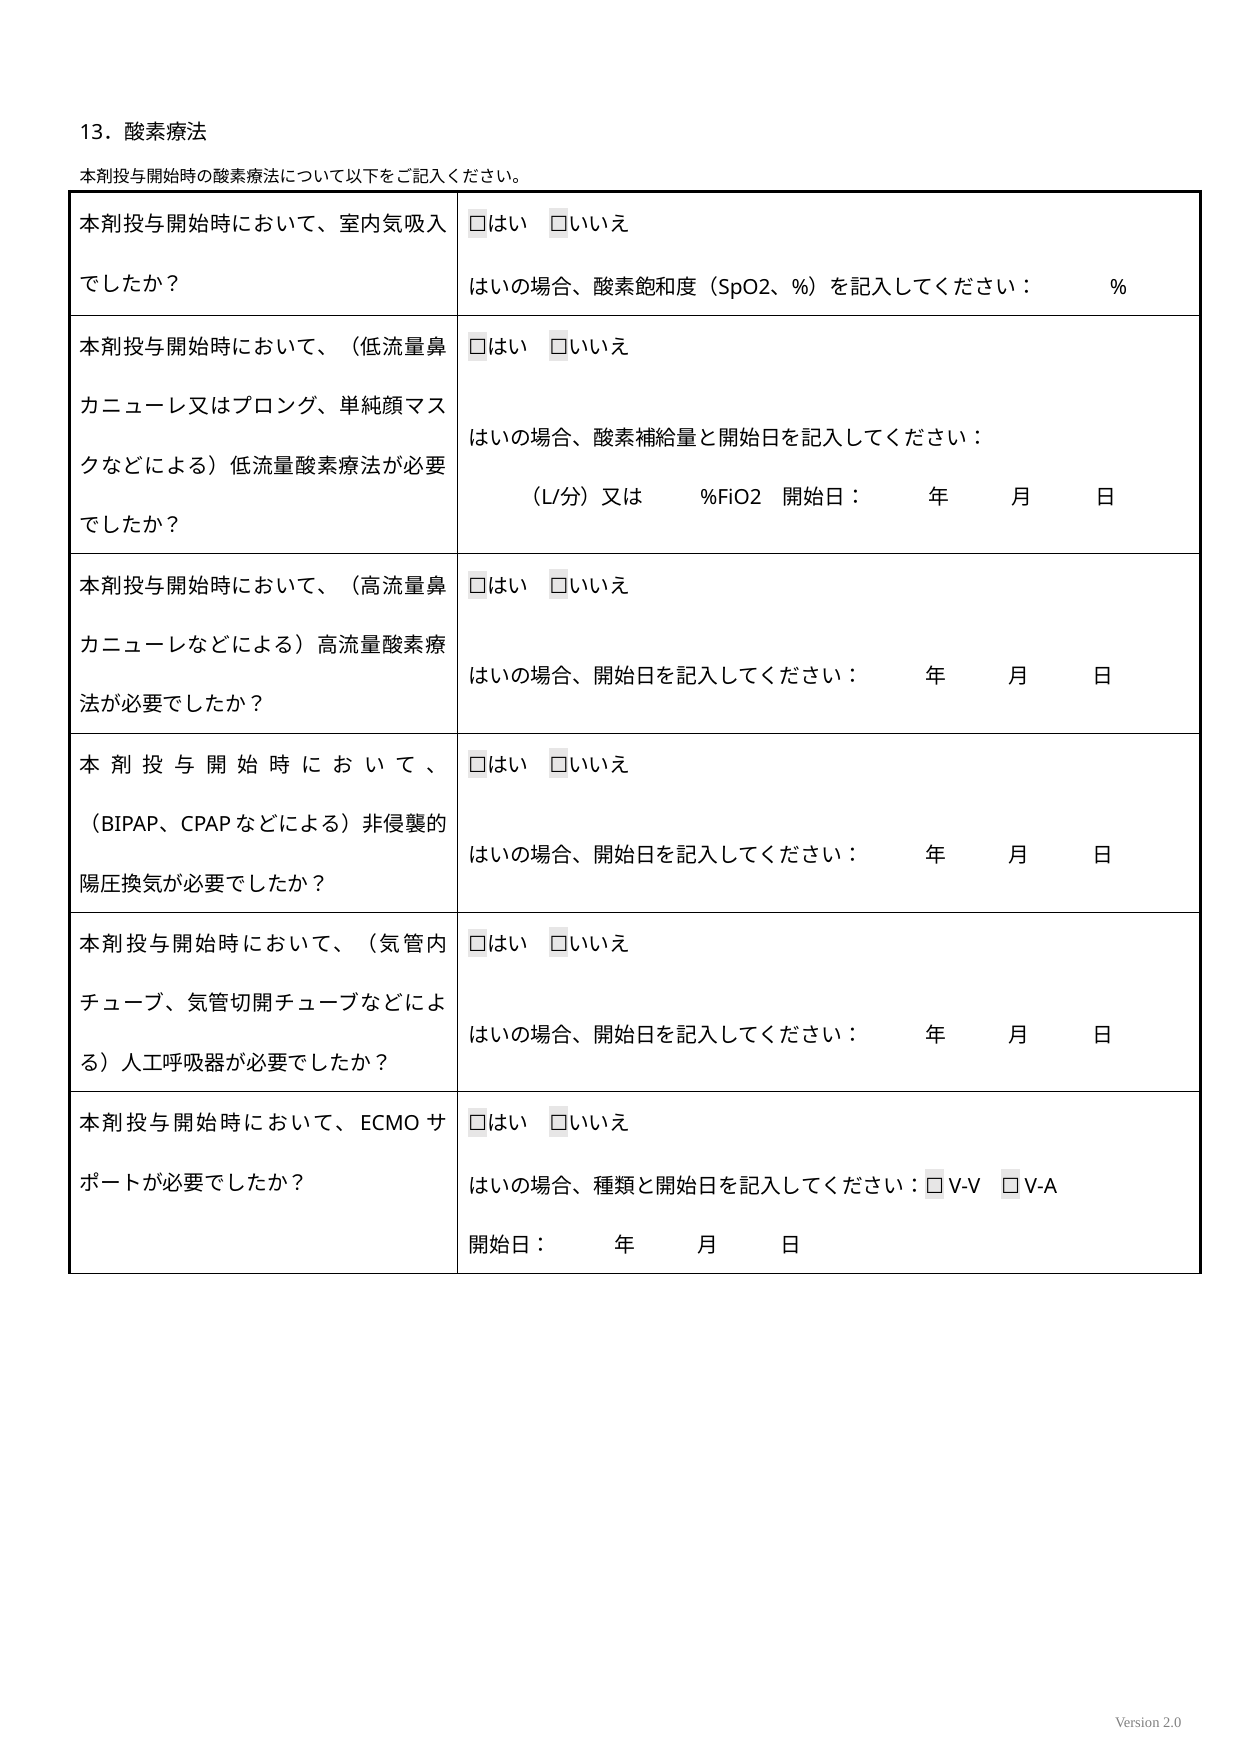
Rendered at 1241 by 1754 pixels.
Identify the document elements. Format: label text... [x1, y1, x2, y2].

table_header 13．酸素療法 本剤投与開始時の酸素療法について以下をご記入ください。 [69, 101, 1201, 190]
table_cell 本剤投与開始時において、（気管内チューブ、気管切開チューブなどによる）人工呼吸器が必要でしたか？ [71, 913, 457, 1091]
table_cell はい いいえ [458, 193, 1199, 252]
table_cell はいの場合、開始日を記入してください： [458, 793, 1199, 912]
table_cell 本剤投与開始時において、ECMOサポートが必要でしたか？ [71, 1092, 457, 1273]
table_cell はいの場合、酸素飽和度（SpO2、%）を記入してください： % [458, 252, 1199, 315]
table_cell はいの場合、開始日を記入してください： [458, 972, 1199, 1091]
table_cell 本剤投与開始時において、（BIPAP、CPAPなどによる）非侵襲的陽圧換気が必要でしたか？ [71, 734, 457, 912]
table_cell 本剤投与開始時において、（高流量鼻カニューレなどによる）高流量酸素療法が必要でしたか？ [71, 554, 457, 732]
table_cell はい いいえ [458, 1092, 1199, 1151]
table_cell はいの場合、開始日を記入してください： [458, 614, 1199, 732]
table_cell 本剤投与開始時において、室内気吸入でしたか？ [71, 193, 457, 315]
table_cell はい いいえ [458, 554, 1199, 614]
table_cell はい いいえ [458, 734, 1199, 793]
table_cell 本剤投与開始時において、（低流量鼻カニューレ又はプロング、単純顔マスクなどによる）低流量酸素療法が必要でしたか？ [71, 316, 457, 553]
table_cell はいの場合、酸素補給量と開始日を記入してください： （L/分）又は %FiO2 開始日： [458, 375, 1199, 553]
table_cell はい いいえ [458, 913, 1199, 972]
table_cell はい いいえ [458, 316, 1199, 375]
table_cell はいの場合、種類と開始日を記入してください： V-V V-A 開始日： [458, 1151, 1199, 1273]
